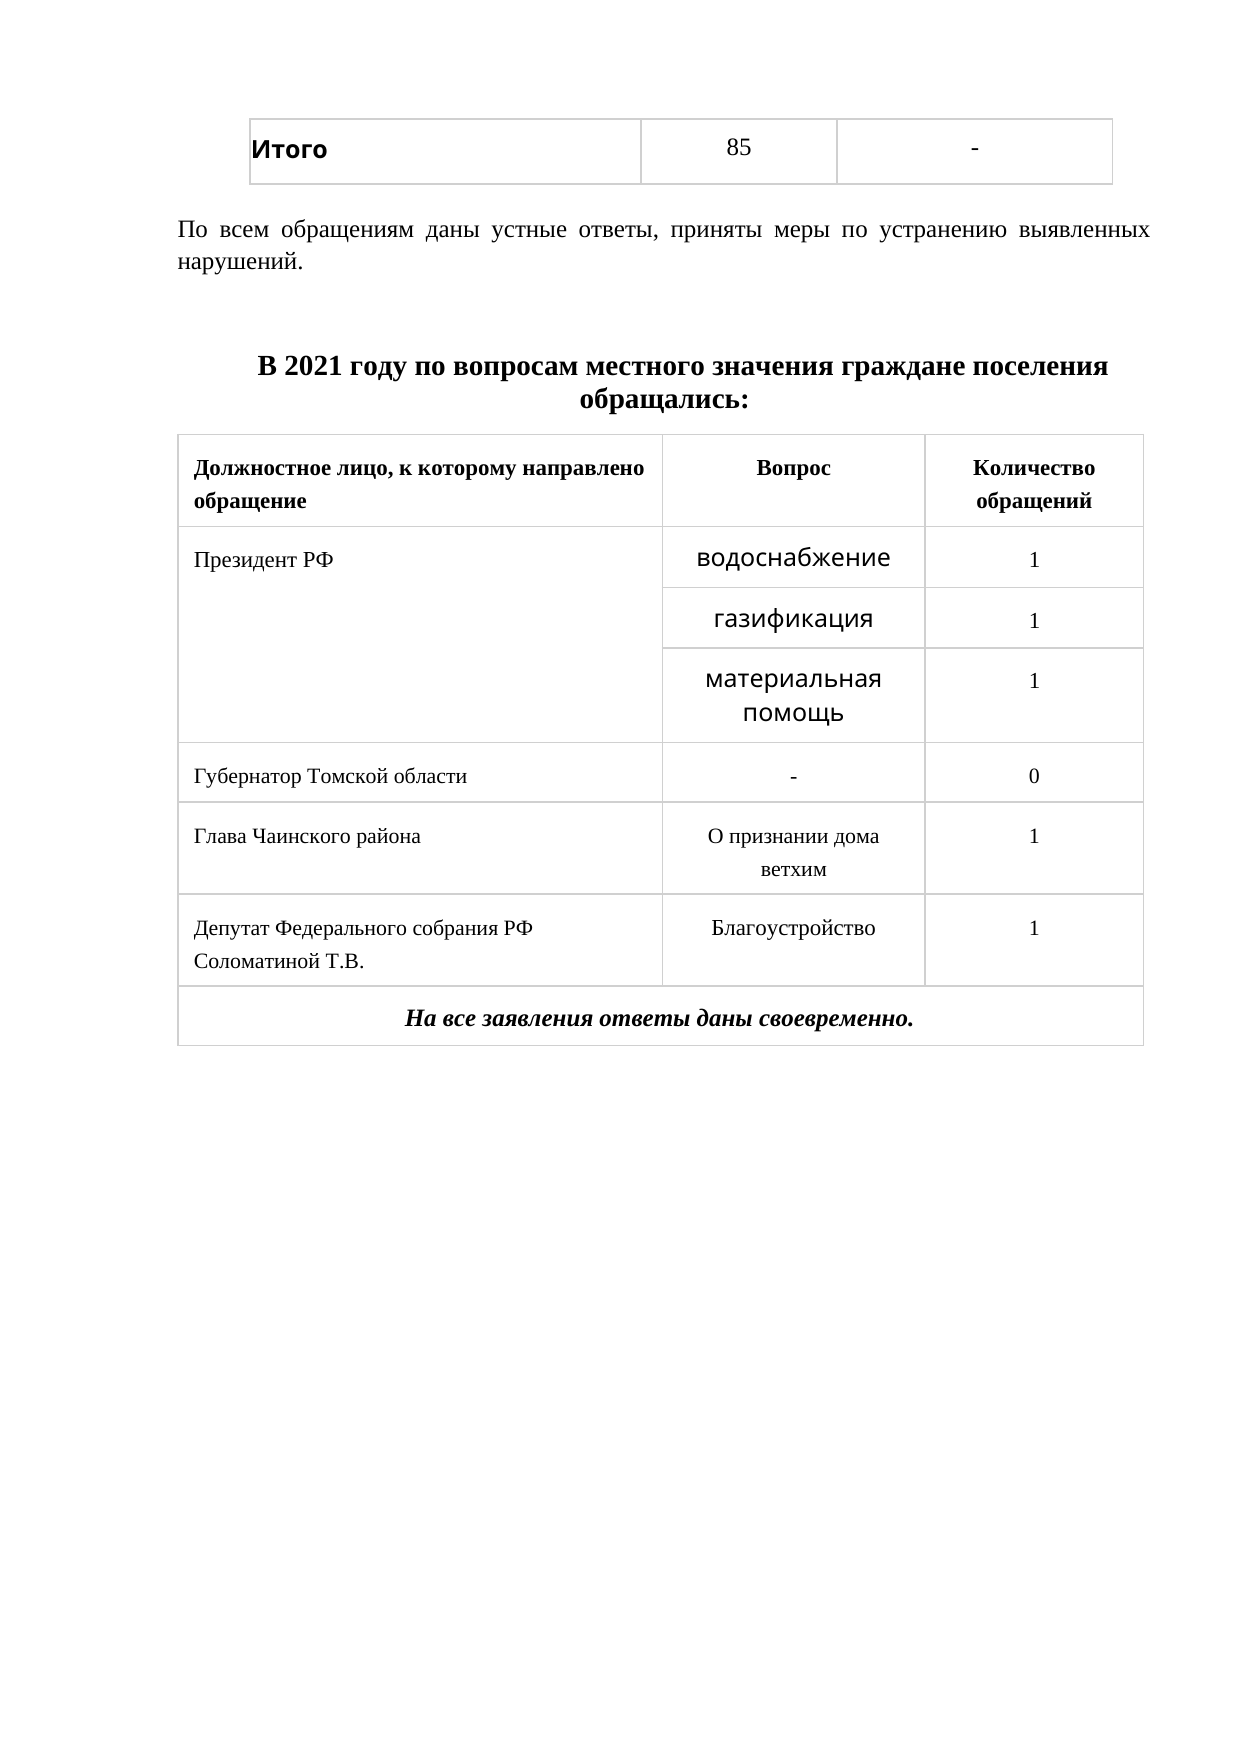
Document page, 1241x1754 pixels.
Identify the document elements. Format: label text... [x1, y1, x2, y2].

table_cell Глава Чаинского района [179, 803, 662, 893]
table_cell На все заявления ответы даны своевременно. [179, 987, 1143, 1045]
subtitle По всем обращениям даны устные ответы, приняты меры по устранению выявленных нарушений. [177, 209, 1152, 275]
table_cell 1 [926, 588, 1143, 647]
table_header Должностное лицо, к которому направлено обращение [179, 435, 662, 526]
table_cell О признании дома ветхим [663, 803, 924, 893]
table_header Вопрос [663, 435, 924, 526]
table_cell 1 [926, 803, 1143, 893]
table_cell 1 [926, 649, 1143, 742]
table_cell Благоустройство [663, 895, 924, 985]
table_cell 0 [926, 743, 1143, 801]
table_cell Итого [251, 120, 640, 183]
table_cell водоснабжение [663, 527, 924, 586]
table_cell Президент РФ [179, 527, 662, 742]
subtitle В 2021 году по вопросам местного значения граждане поселения обращались: [177, 348, 1152, 415]
table_cell - [838, 120, 1112, 183]
table_cell 1 [926, 895, 1143, 985]
table_cell - [663, 743, 924, 801]
table_cell 85 [642, 120, 836, 183]
table_cell 1 [926, 527, 1143, 586]
table_cell материальная помощь [663, 649, 924, 742]
table_cell Депутат Федерального собрания РФ Соломатиной Т.В. [179, 895, 662, 985]
table_cell газификация [663, 588, 924, 647]
table_cell Губернатор Томской области [179, 743, 662, 801]
table_header Количество обращений [926, 435, 1143, 526]
